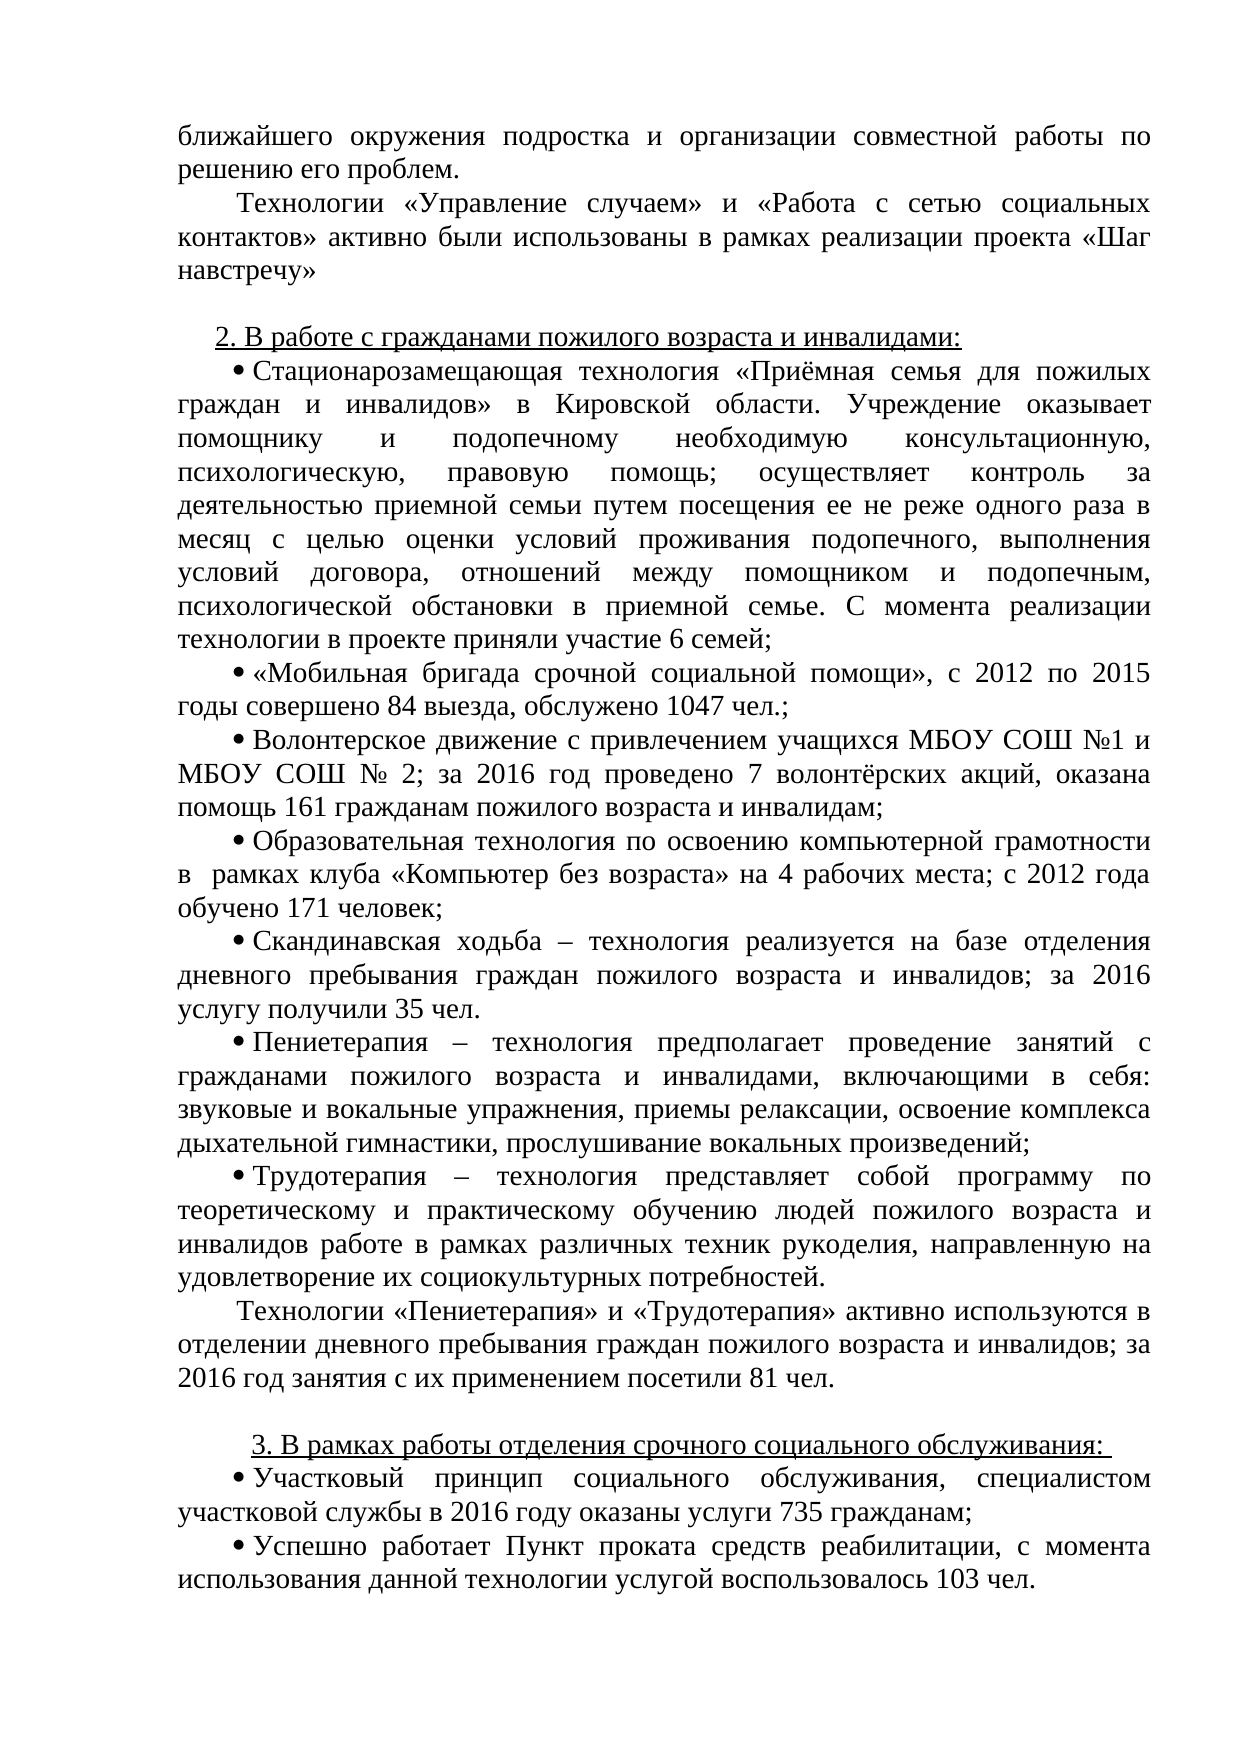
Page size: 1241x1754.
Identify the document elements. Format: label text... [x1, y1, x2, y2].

text Технологии «Пениетерапия» и «Трудотерапия» активно используются в отделении дневного пребывания граждан пожилого возраста и инвалидов; за 2016 год занятия с их применением посетили 81 чел. [177, 1293, 1152, 1393]
list Волонтерское движение с привлечением учащихся МБОУ СОШ №1 и МБОУ СОШ № 2; за 2016 год проведено 7 волонтёрских акций, оказана помощь 161 гражданам пожилого возраста и инвалидам; [177, 722, 1152, 823]
list «Мобильная бригада срочной социальной помощи», с 2012 по 2015 годы совершено 84 выезда, обслужено 1047 чел.; [177, 655, 1152, 722]
text 2. В работе с гражданами пожилого возраста и инвалидами: [215, 319, 1152, 353]
list Участковый принцип социального обслуживания, специалистом участковой службы в 2016 году оказаны услуги 735 гражданам; [177, 1461, 1152, 1528]
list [177, 118, 1152, 185]
list Образовательная технология по освоению компьютерной грамотности в рамках клуба «Компьютер без возраста» на 4 рабочих места; с 2012 года обучено 171 человек; [177, 823, 1152, 923]
text 3. В рамках работы отделения срочного социального обслуживания: [177, 1427, 1152, 1461]
list Трудотерапия – технология представляет собой программу по теоретическому и практическому обучению людей пожилого возраста и инвалидов работе в рамках различных техник рукоделия, направленную на удовлетворение их социокультурных потребностей. [177, 1158, 1152, 1293]
text Технологии «Управление случаем» и «Работа с сетью социальных контактов» активно были использованы в рамках реализации проекта «Шаг навстречу» [177, 185, 1152, 286]
list Скандинавская ходьба – технология реализуется на базе отделения дневного пребывания граждан пожилого возраста и инвалидов; за 2016 услугу получили 35 чел. [177, 923, 1152, 1024]
list Успешно работает Пункт проката средств реабилитации, с момента использования данной технологии услугой воспользовалось 103 чел. [177, 1528, 1152, 1595]
list Стационарозамещающая технология «Приёмная семья для пожилых граждан и инвалидов» в Кировской области. Учреждение оказывает помощнику и подопечному необходимую консультационную, психологическую, правовую помощь; осуществляет контроль за деятельностью приемной семьи путем посещения ее не реже одного раза в месяц с целью оценки условий проживания подопечного, выполнения условий договора, отношений между помощником и подопечным, психологической обстановки в приемной семье. С момента реализации технологии в проекте приняли участие 6 семей; [177, 353, 1152, 655]
list Пениетерапия – технология предполагает проведение занятий с гражданами пожилого возраста и инвалидами, включающими в себя: звуковые и вокальные упражнения, приемы релаксации, освоение комплекса дыхательной гимнастики, прослушивание вокальных произведений; [177, 1024, 1152, 1158]
